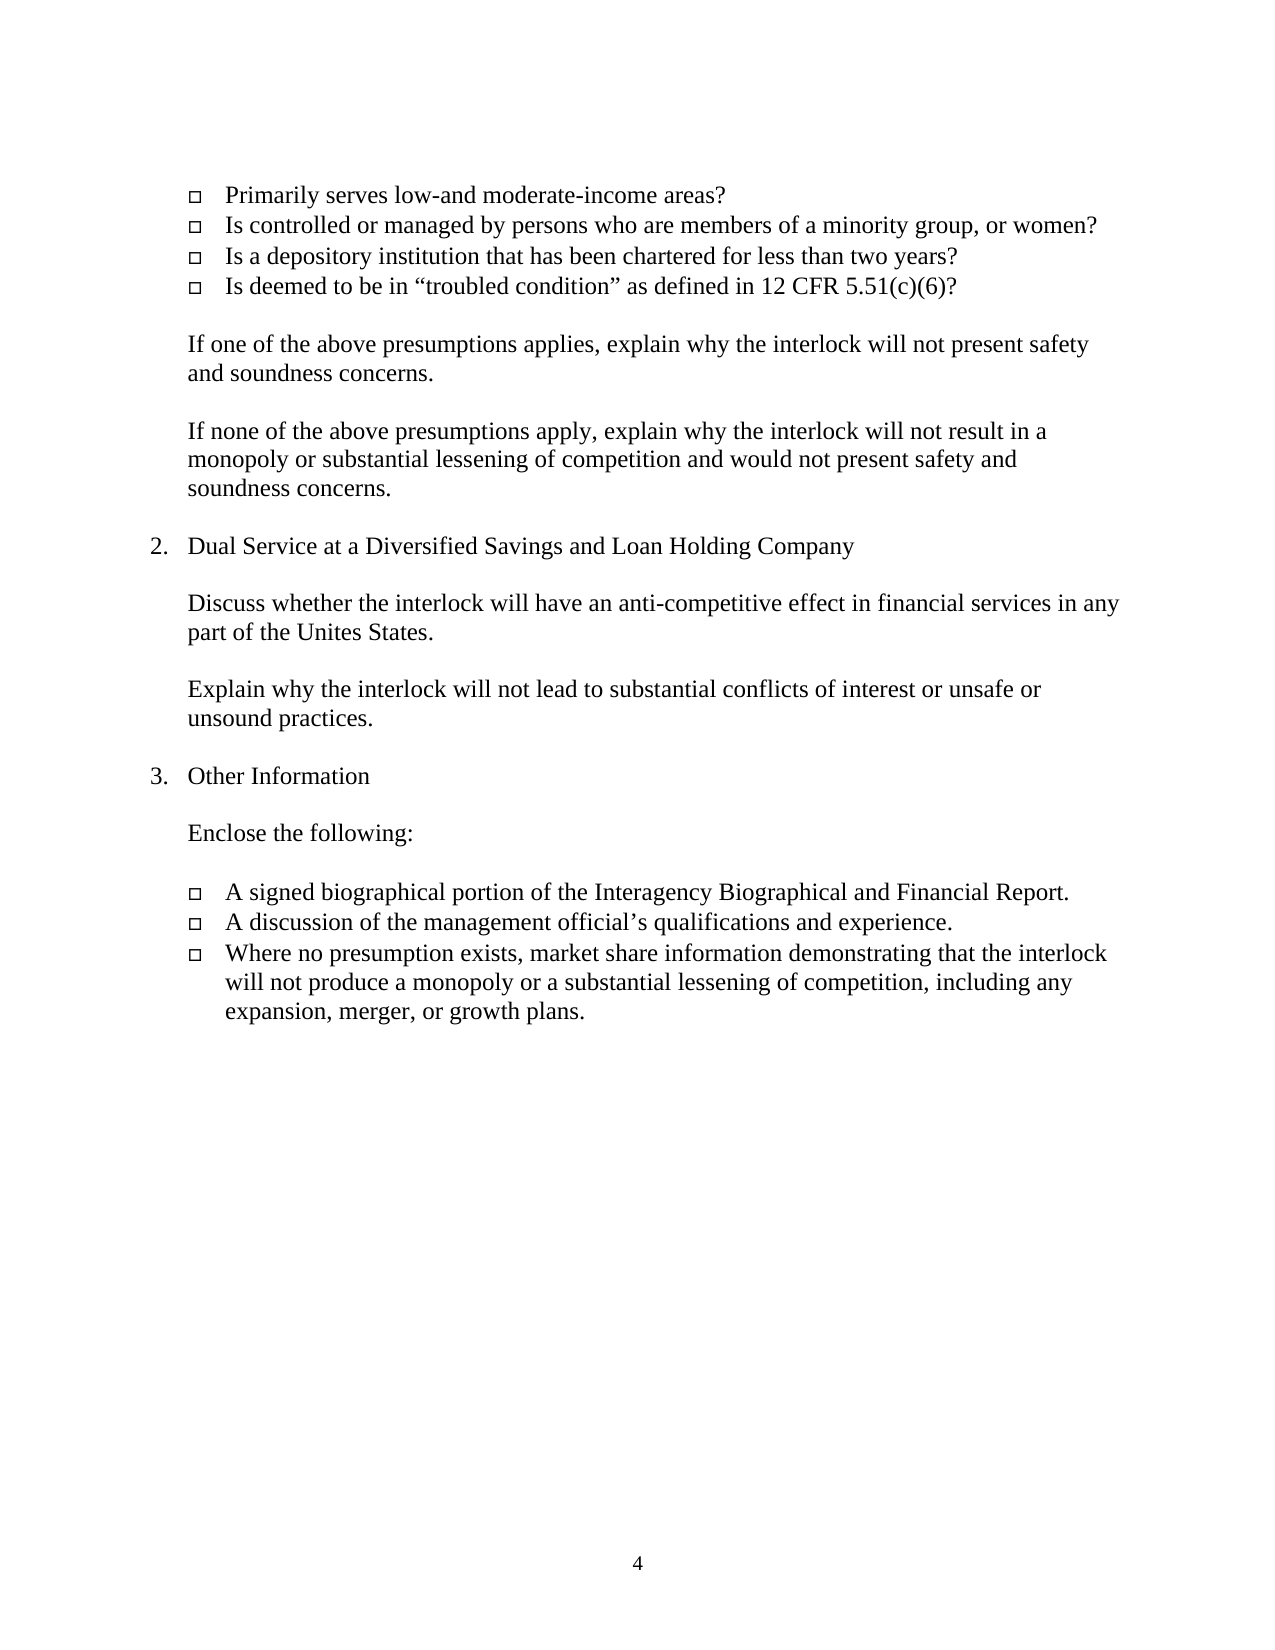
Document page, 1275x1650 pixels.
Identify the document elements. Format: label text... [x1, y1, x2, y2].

text Discuss whether the interlock will have an anti-competitive effect in financial services in any part of the Unites States. [187, 588, 1125, 646]
list A signed biographical portion of the Interagency Biographical and Financial Report. [187, 876, 1125, 906]
list Primarily serves low-and moderate-income areas? [187, 179, 1125, 209]
list Is a depository institution that has been chartered for less than two years? [187, 240, 1125, 270]
list A discussion of the management official’s qualifications and experience. [187, 906, 1125, 937]
list Where no presumption exists, market share information demonstrating that the interlock will not produce a monopoly or a substantial lessening of competition, including any expansion, merger, or growth plans. [187, 937, 1125, 1025]
list Other Information [150, 761, 1125, 789]
list Dual Service at a Diversified Savings and Loan Holding Company [150, 531, 1125, 559]
text If one of the above presumptions applies, explain why the interlock will not present safety and soundness concerns. [187, 329, 1125, 387]
text Enclose the following: [187, 818, 1125, 847]
list Is deemed to be in “troubled condition” as defined in 12 CFR 5.51(c)(6)? [187, 270, 1125, 301]
text If none of the above presumptions apply, explain why the interlock will not result in a monopoly or substantial lessening of competition and would not present safety and soundness concerns. [187, 416, 1125, 502]
list Is controlled or managed by persons who are members of a minority group, or women? [187, 209, 1125, 240]
text Explain why the interlock will not lead to substantial conflicts of interest or unsafe or unsound practices. [187, 674, 1125, 732]
